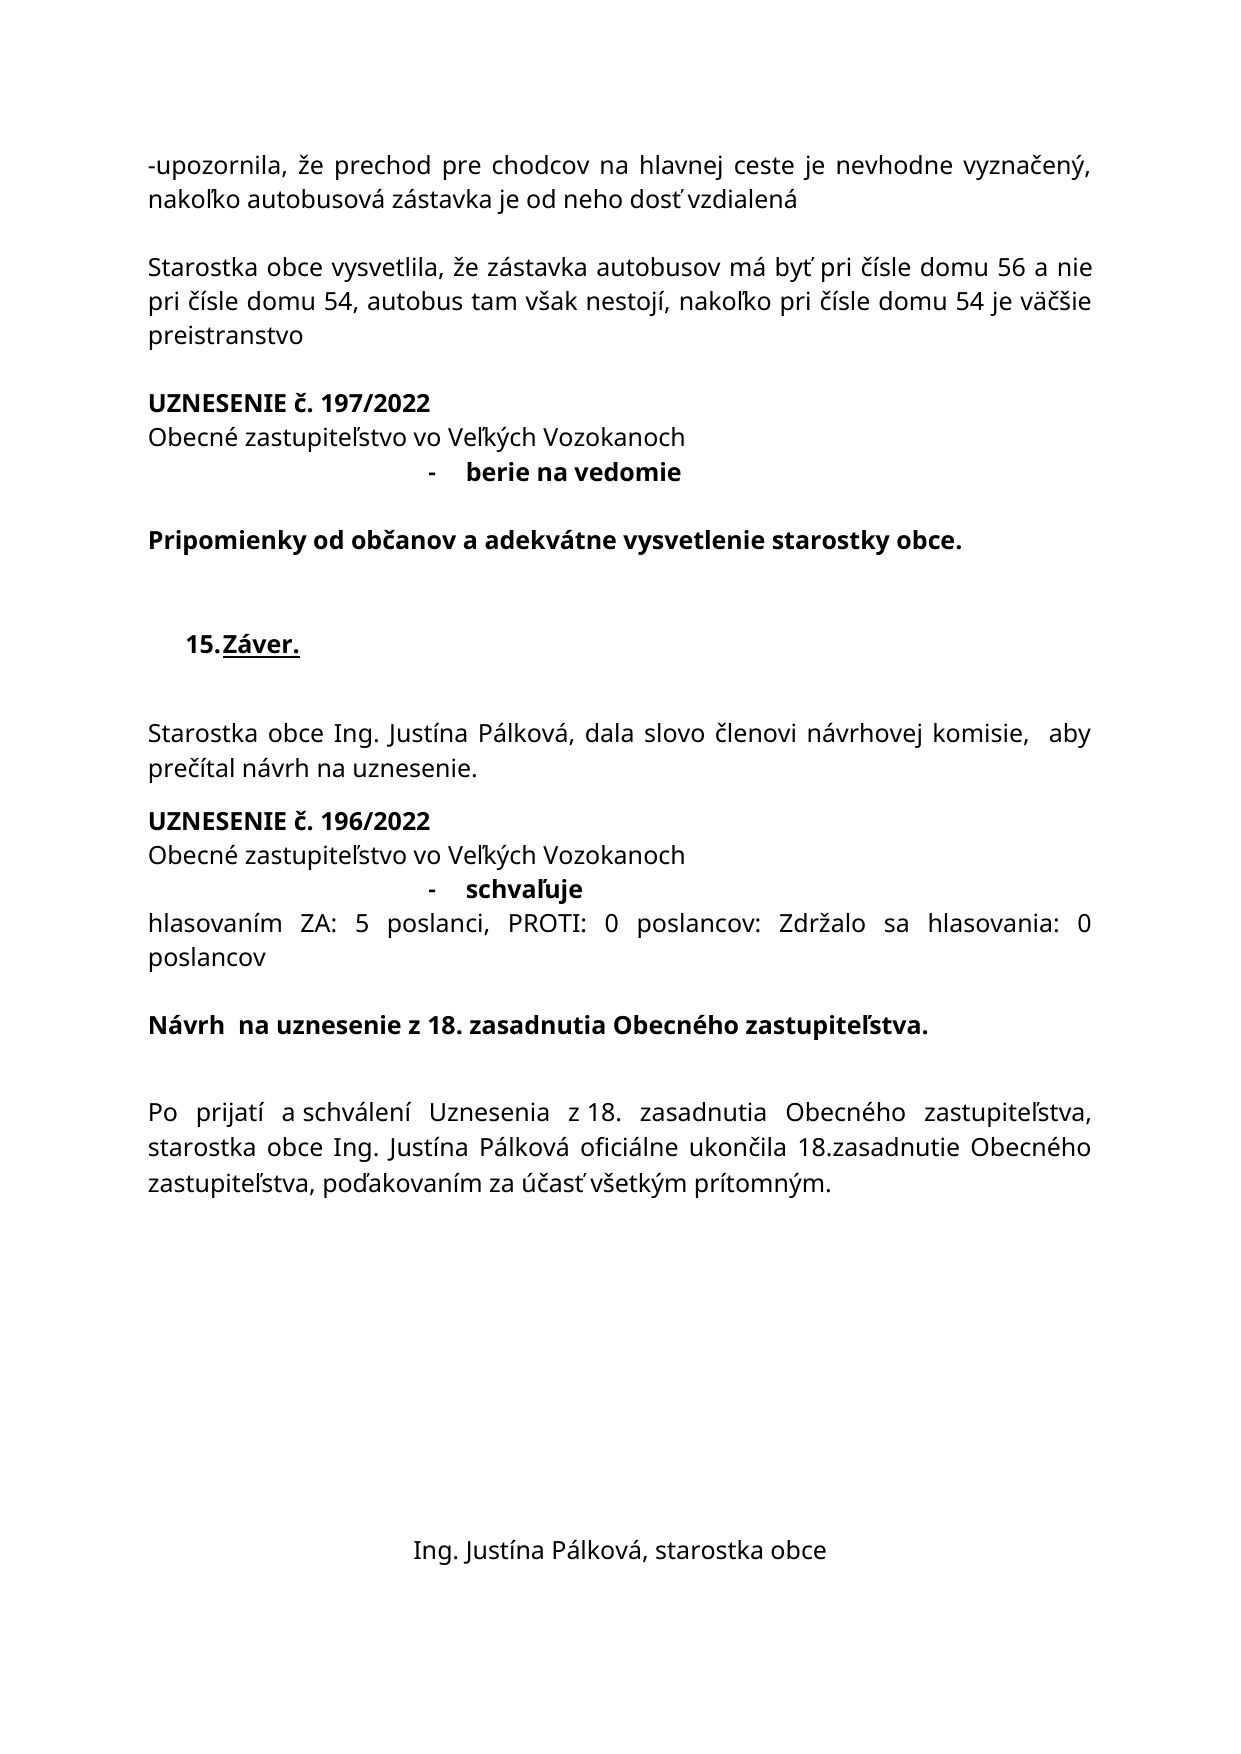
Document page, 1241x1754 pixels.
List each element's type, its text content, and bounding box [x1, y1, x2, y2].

text hlasovaním ZA: 5 poslanci, PROTI: 0 poslancov: Zdržalo sa hlasovania: 0 poslancov [148, 906, 1093, 974]
text Obecné zastupiteľstvo vo Veľkých Vozokanoch [148, 837, 1093, 871]
list berie na vedomie [428, 454, 1093, 488]
text Starostka obce Ing. Justína Pálková, dala slovo členovi návrhovej komisie, aby prečítal návrh na uznesenie. [148, 715, 1093, 785]
text Starostka obce vysvetlila, že zástavka autobusov má byť pri čísle domu 56 a nie pri čísle domu 54, autobus tam však nestojí, nakoľko pri čísle domu 54 je väčšie preistranstvo [148, 250, 1093, 352]
text UZNESENIE č. 197/2022 [148, 386, 1093, 420]
text UZNESENIE č. 196/2022 [148, 803, 1093, 837]
text Obecné zastupiteľstvo vo Veľkých Vozokanoch [148, 420, 1093, 454]
text Návrh na uznesenie z 18. zasadnutia Obecného zastupiteľstva. [148, 1008, 1093, 1042]
text Po prijatí a schválení Uznesenia z 18. zasadnutia Obecného zastupiteľstva, starostka obce Ing. Justína Pálková oficiálne ukončila 18.zasadnutie Obecného zastupiteľstva, poďakovaním za účasť všetkým prítomným. [148, 1094, 1093, 1200]
text Ing. Justína Pálková, starostka obce [148, 1532, 1093, 1566]
text -upozornila, že prechod pre chodcov na hlavnej ceste je nevhodne vyznačený, nakoľko autobusová zástavka je od neho dosť vzdialená [148, 148, 1093, 216]
list schvaľuje [428, 871, 1093, 906]
list Záver. [185, 627, 1093, 661]
text Pripomienky od občanov a adekvátne vysvetlenie starostky obce. [148, 522, 1093, 556]
